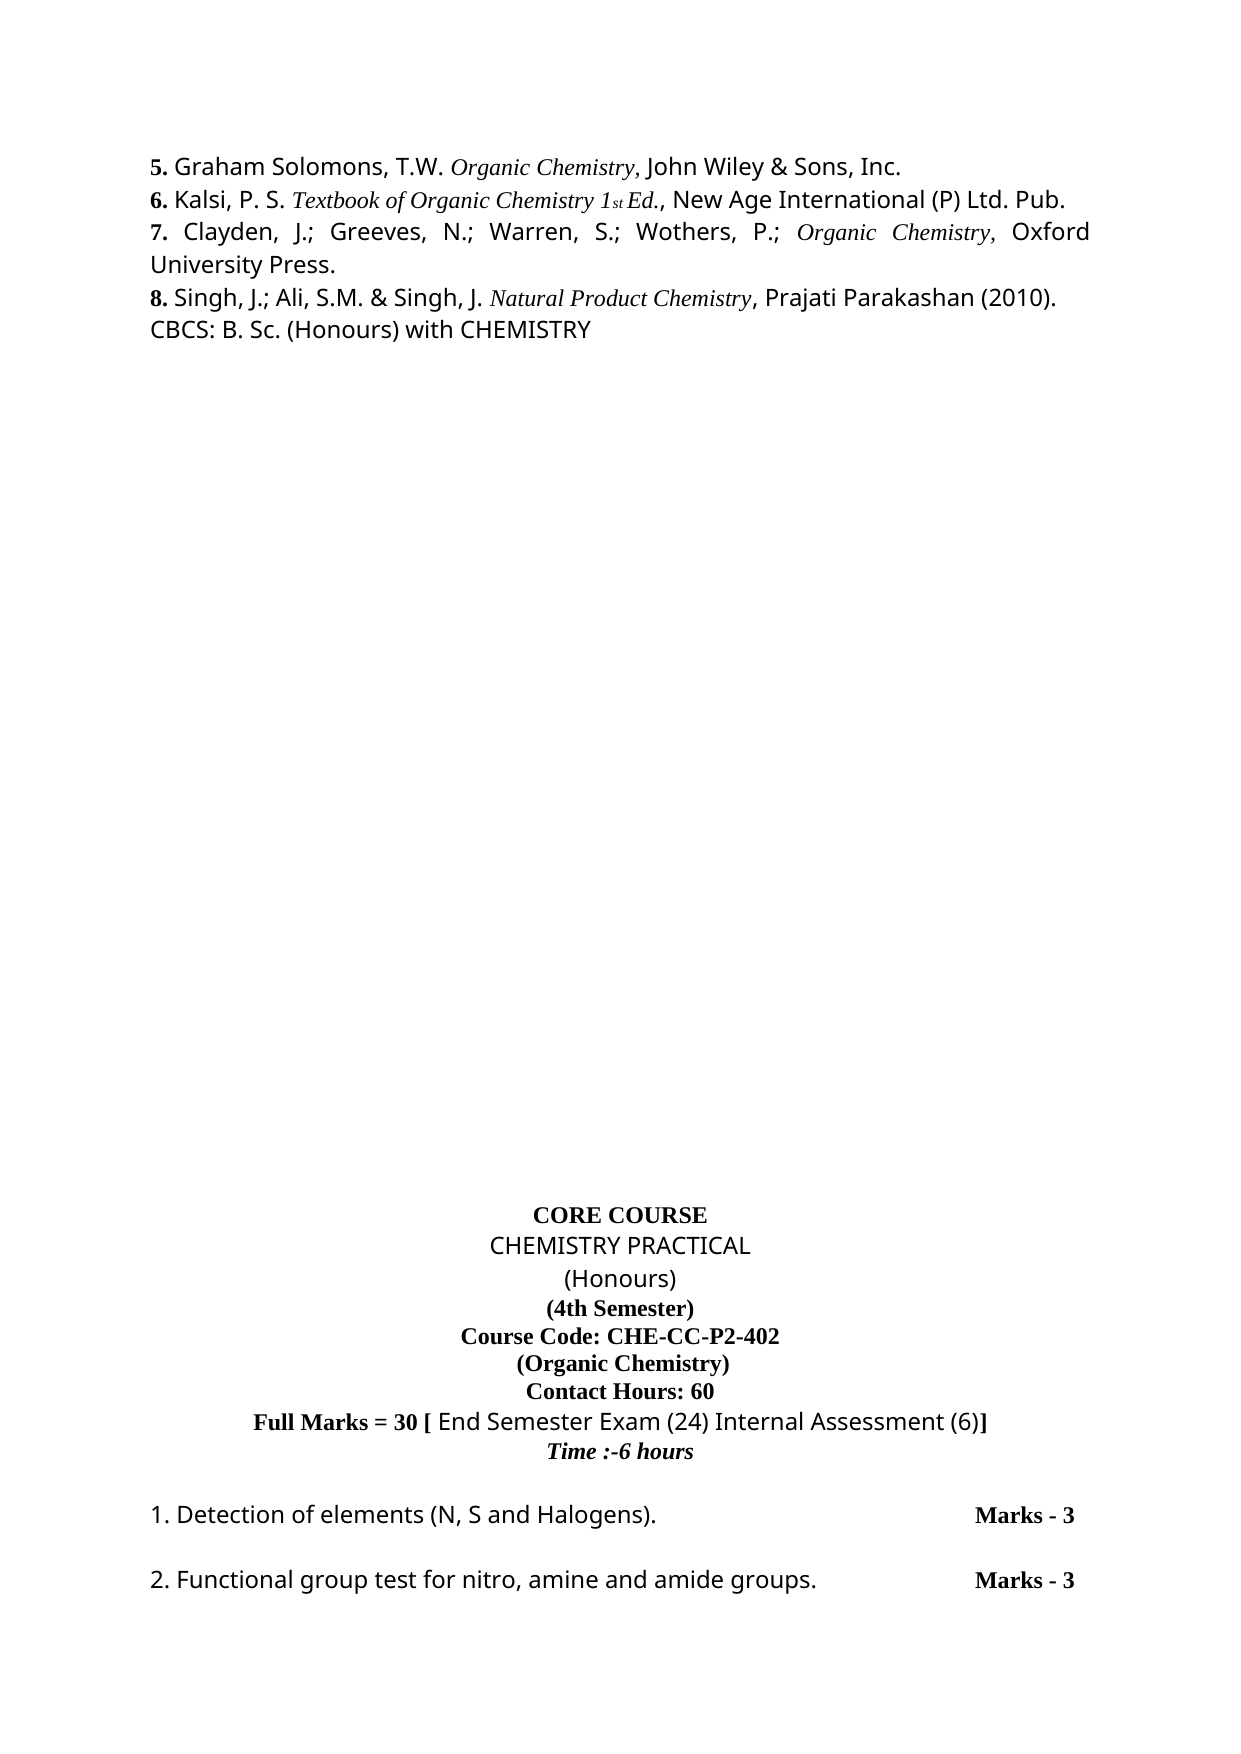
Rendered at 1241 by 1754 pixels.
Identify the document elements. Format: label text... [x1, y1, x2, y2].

text 8. Singh, J.; Ali, S.M. & Singh, J. Natural Product Chemistry, Prajati Parakashan (2010). [150, 280, 1090, 313]
text Course Code: CHE-CC-P2-402 [150, 1322, 1090, 1349]
text CHEMISTRY PRACTICAL [150, 1229, 1090, 1262]
text Full Marks = 30 [ End Semester Exam (24) Internal Assessment (6)] [150, 1404, 1090, 1437]
text 2. Functional group test for nitro, amine and amide groups. Marks - 3 [150, 1563, 1090, 1595]
text CBCS: B. Sc. (Honours) with CHEMISTRY [150, 313, 1090, 346]
text 1. Detection of elements (N, S and Halogens). Marks - 3 [150, 1497, 1090, 1530]
text 7. Clayden, J.; Greeves, N.; Warren, S.; Wothers, P.; Organic Chemistry, Oxford University Press. [150, 215, 1090, 280]
text 5. Graham Solomons, T.W. Organic Chemistry, John Wiley & Sons, Inc. [150, 150, 1090, 183]
text Time :-6 hours [150, 1437, 1090, 1465]
text (4th Semester) [150, 1294, 1090, 1322]
text Contact Hours: 60 [150, 1377, 1090, 1404]
text (Organic Chemistry) [150, 1349, 1090, 1377]
text (Honours) [150, 1262, 1090, 1294]
text CORE COURSE [150, 1201, 1090, 1229]
text 6. Kalsi, P. S. Textbook of Organic Chemistry 1st Ed., New Age International (P) Ltd. Pub. [150, 183, 1090, 215]
